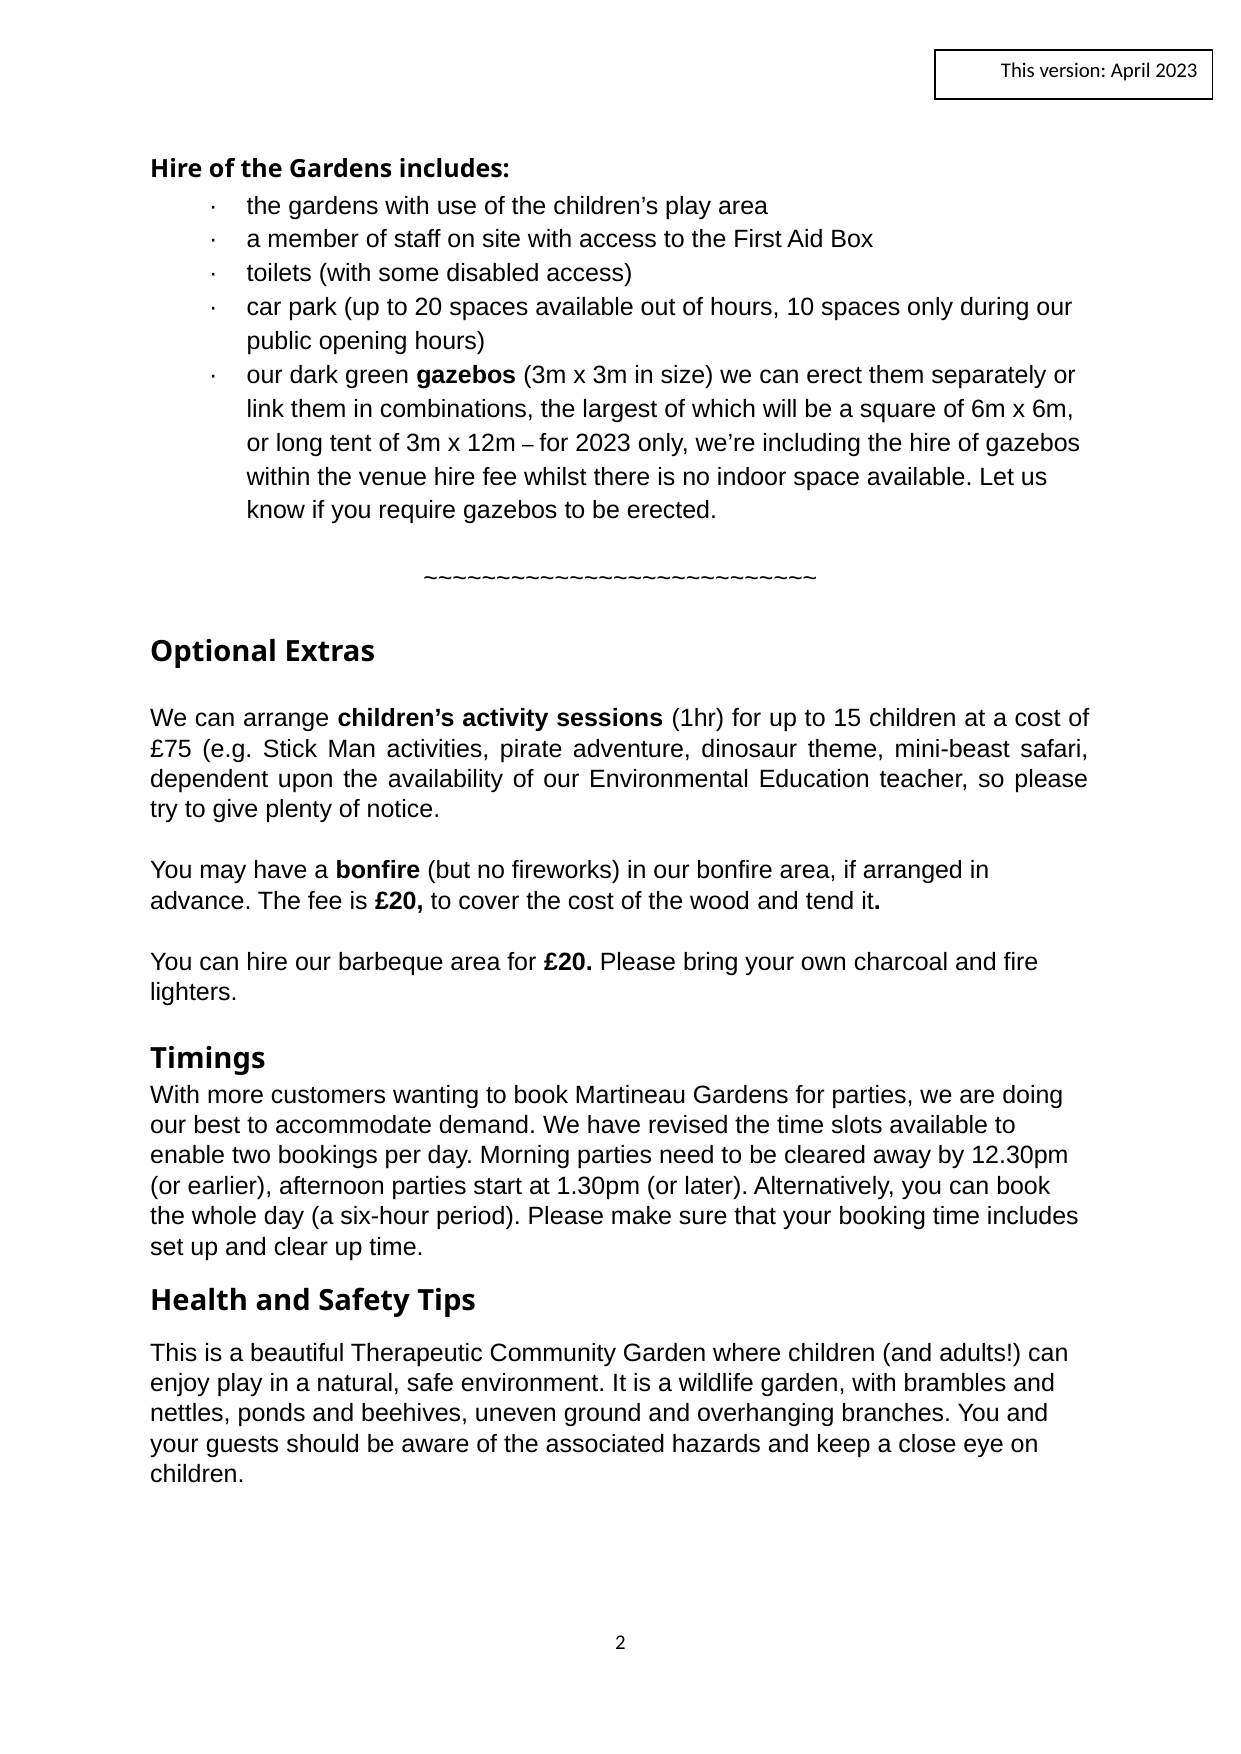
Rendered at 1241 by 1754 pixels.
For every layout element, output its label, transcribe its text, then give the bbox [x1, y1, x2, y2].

list the gardens with use of the children’s play area [209, 191, 1090, 219]
text With more customers wanting to book Martineau Gardens for parties, we are doing our best to accommodate demand. We have revised the time slots available to enable two bookings per day. Morning parties need to be cleared away by 12.30pm (or earlier), afternoon parties start at 1.30pm (or later). Alternatively, you can book the whole day (a six-hour period). Please make sure that your booking time includes set up and clear up time. [150, 1080, 1090, 1261]
list car park (up to 20 spaces available out of hours, 10 spaces only during our public opening hours) [209, 292, 1090, 355]
text You may have a bonfire (but no fireworks) in our bonfire area, if arranged in advance. The fee is £20, to cover the cost of the wood and tend it. [150, 855, 1090, 914]
list a member of staff on site with access to the First Aid Box [209, 224, 1090, 253]
text Health and Safety Tips [150, 1279, 1090, 1318]
text Hire of the Gardens includes: [150, 151, 1090, 184]
text We can arrange children’s activity sessions (1hr) for up to 15 children at a cost of £75 (e.g. Stick Man activities, pirate adventure, dinosaur theme, mini-beast safari, dependent upon the availability of our Environmental Education teacher, so please try to give plenty of notice. [150, 703, 1090, 823]
text This is a beautiful Therapeutic Community Garden where children (and adults!) can enjoy play in a natural, safe environment. It is a wildlife garden, with brambles and nettles, ponds and beehives, uneven ground and overhanging branches. You and your guests should be aware of the associated hazards and keep a close eye on children. [150, 1337, 1090, 1488]
list our dark green gazebos (3m x 3m in size) we can erect them separately or link them in combinations, the largest of which will be a square of 6m x 6m, or long tent of 3m x 12m – for 2023 only, we’re including the hire of gazebos within the venue hire fee whilst there is no indoor space available. Let us know if you require gazebos to be erected. [209, 360, 1090, 524]
text Timings [150, 1038, 1090, 1077]
text ~~~~~~~~~~~~~~~~~~~~~~~~~~~ [150, 563, 1090, 592]
list toilets (with some disabled access) [209, 258, 1090, 287]
text You can hire our barbeque area for £20. Please bring your own charcoal and fire lighters. [150, 946, 1090, 1006]
text Optional Extras [150, 631, 1090, 670]
